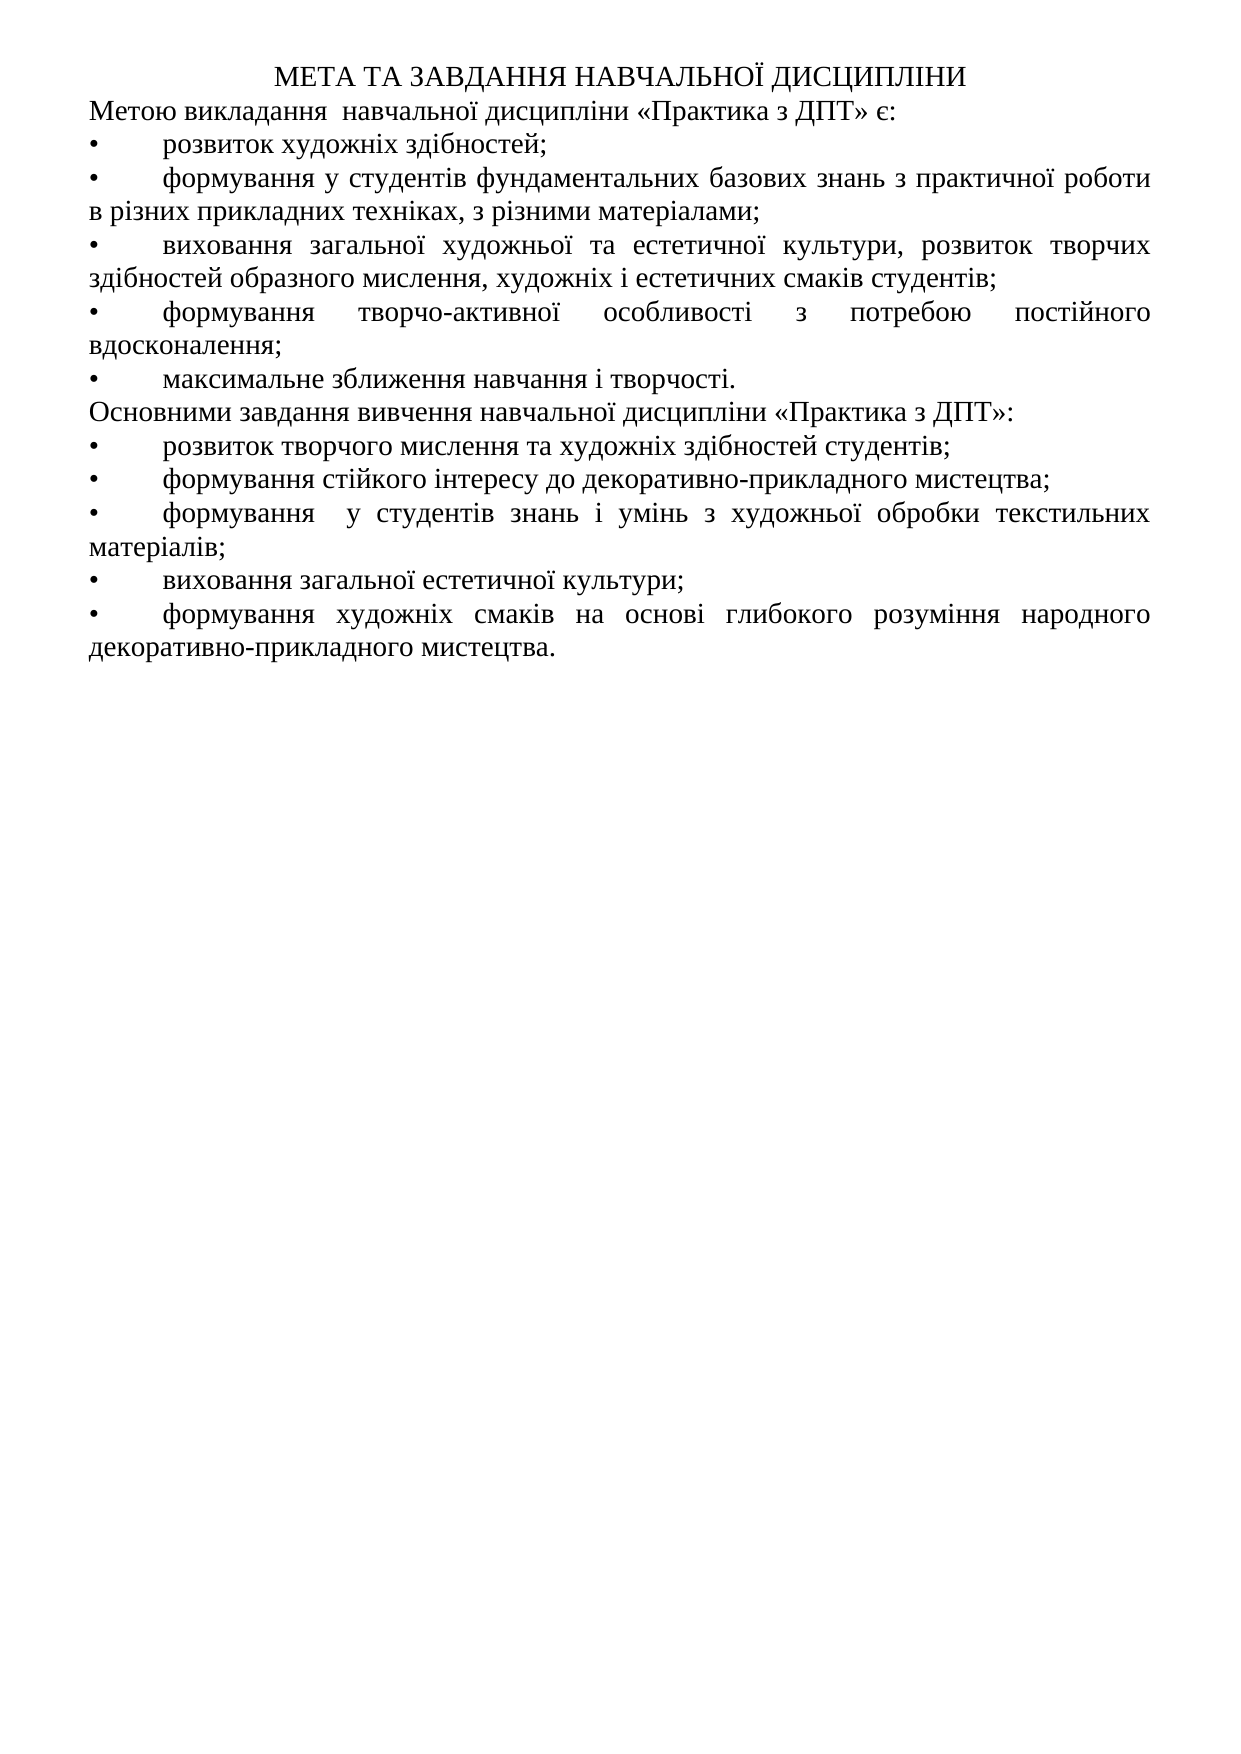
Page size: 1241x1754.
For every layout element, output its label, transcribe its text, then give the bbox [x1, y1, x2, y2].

text • виховання загальної естетичної культури; [89, 562, 1152, 596]
text • формування творчо-активної особливості з потребою постійного вдосконалення; [89, 294, 1152, 361]
text • виховання загальної художньої та естетичної культури, розвиток творчих здібностей образного мислення, художніх і естетичних смаків студентів; [89, 227, 1152, 294]
text • максимальне зближення навчання і творчості. [89, 361, 1152, 394]
text • формування стійкого інтересу до декоративно-прикладного мистецтва; [89, 462, 1152, 495]
text Основними завдання вивчення навчальної дисципліни «Практика з ДПТ»: [89, 394, 1152, 428]
text • формування художніх смаків на основі глибокого розуміння народного декоративно-прикладного мистецтва. [89, 596, 1152, 663]
text • формування у студентів фундаментальних базових знань з практичної роботи в різних прикладних техніках, з різними матеріалами; [89, 160, 1152, 227]
text МЕТА ТА ЗАВДАННЯ НАВЧАЛЬНОЇ ДИСЦИПЛІНИ [89, 59, 1152, 93]
text • розвиток творчого мислення та художніх здібностей студентів; [89, 428, 1152, 462]
text • формування у студентів знань і умінь з художньої обробки текстильних матеріалів; [89, 495, 1152, 562]
text Метою викладання навчальної дисципліни «Практика з ДПТ» є: [89, 93, 1152, 126]
text • розвиток художніх здібностей; [89, 126, 1152, 160]
